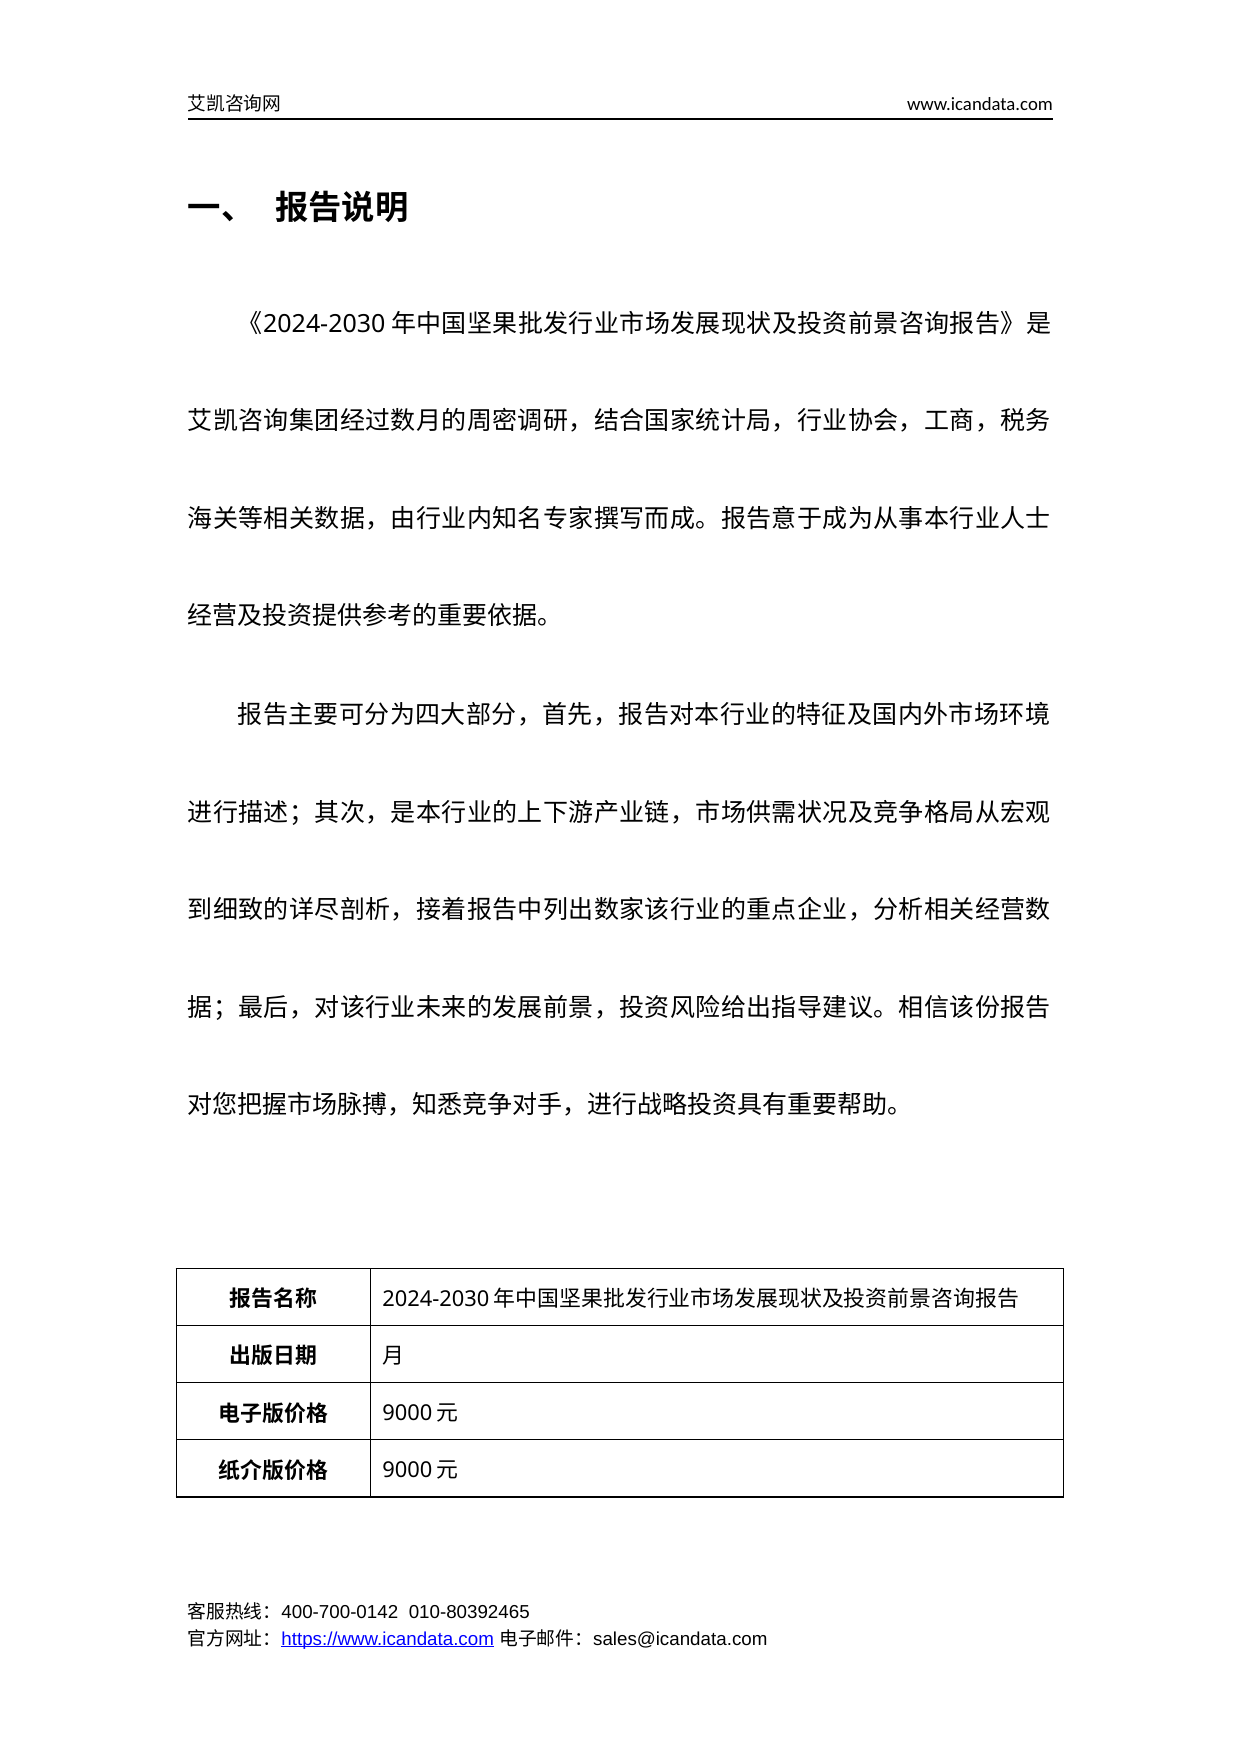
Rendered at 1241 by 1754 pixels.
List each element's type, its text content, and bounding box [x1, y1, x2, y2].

table_header 报告名称 [177, 1269, 370, 1325]
table_cell 出版日期 [177, 1326, 370, 1382]
subtitle 报告说明 [187, 172, 1053, 237]
table_cell 纸介版价格 [177, 1440, 370, 1496]
table_cell 电子版价格 [177, 1383, 370, 1439]
table_header 2024-2030年中国坚果批发行业市场发展现状及投资前景咨询报告 [371, 1269, 1063, 1325]
table_cell 9000元 [371, 1440, 1063, 1496]
text 《2024-2030年中国坚果批发行业市场发展现状及投资前景咨询报告》是艾凯咨询集团经过数月的周密调研，结合国家统计局，行业协会，工商，税务海关等相关数据，由行业内知名专家撰写而成。报告意于成为从事本行业人士经营及投资提供参考的重要依据。 [187, 289, 1053, 646]
table_cell 月 [371, 1326, 1063, 1382]
table_cell 9000元 [371, 1383, 1063, 1439]
text 报告主要可分为四大部分，首先，报告对本行业的特征及国内外市场环境进行描述；其次，是本行业的上下游产业链，市场供需状况及竞争格局从宏观到细致的详尽剖析，接着报告中列出数家该行业的重点企业，分析相关经营数据；最后，对该行业未来的发展前景，投资风险给出指导建议。相信该份报告对您把握市场脉搏，知悉竞争对手，进行战略投资具有重要帮助。 [187, 681, 1053, 1136]
